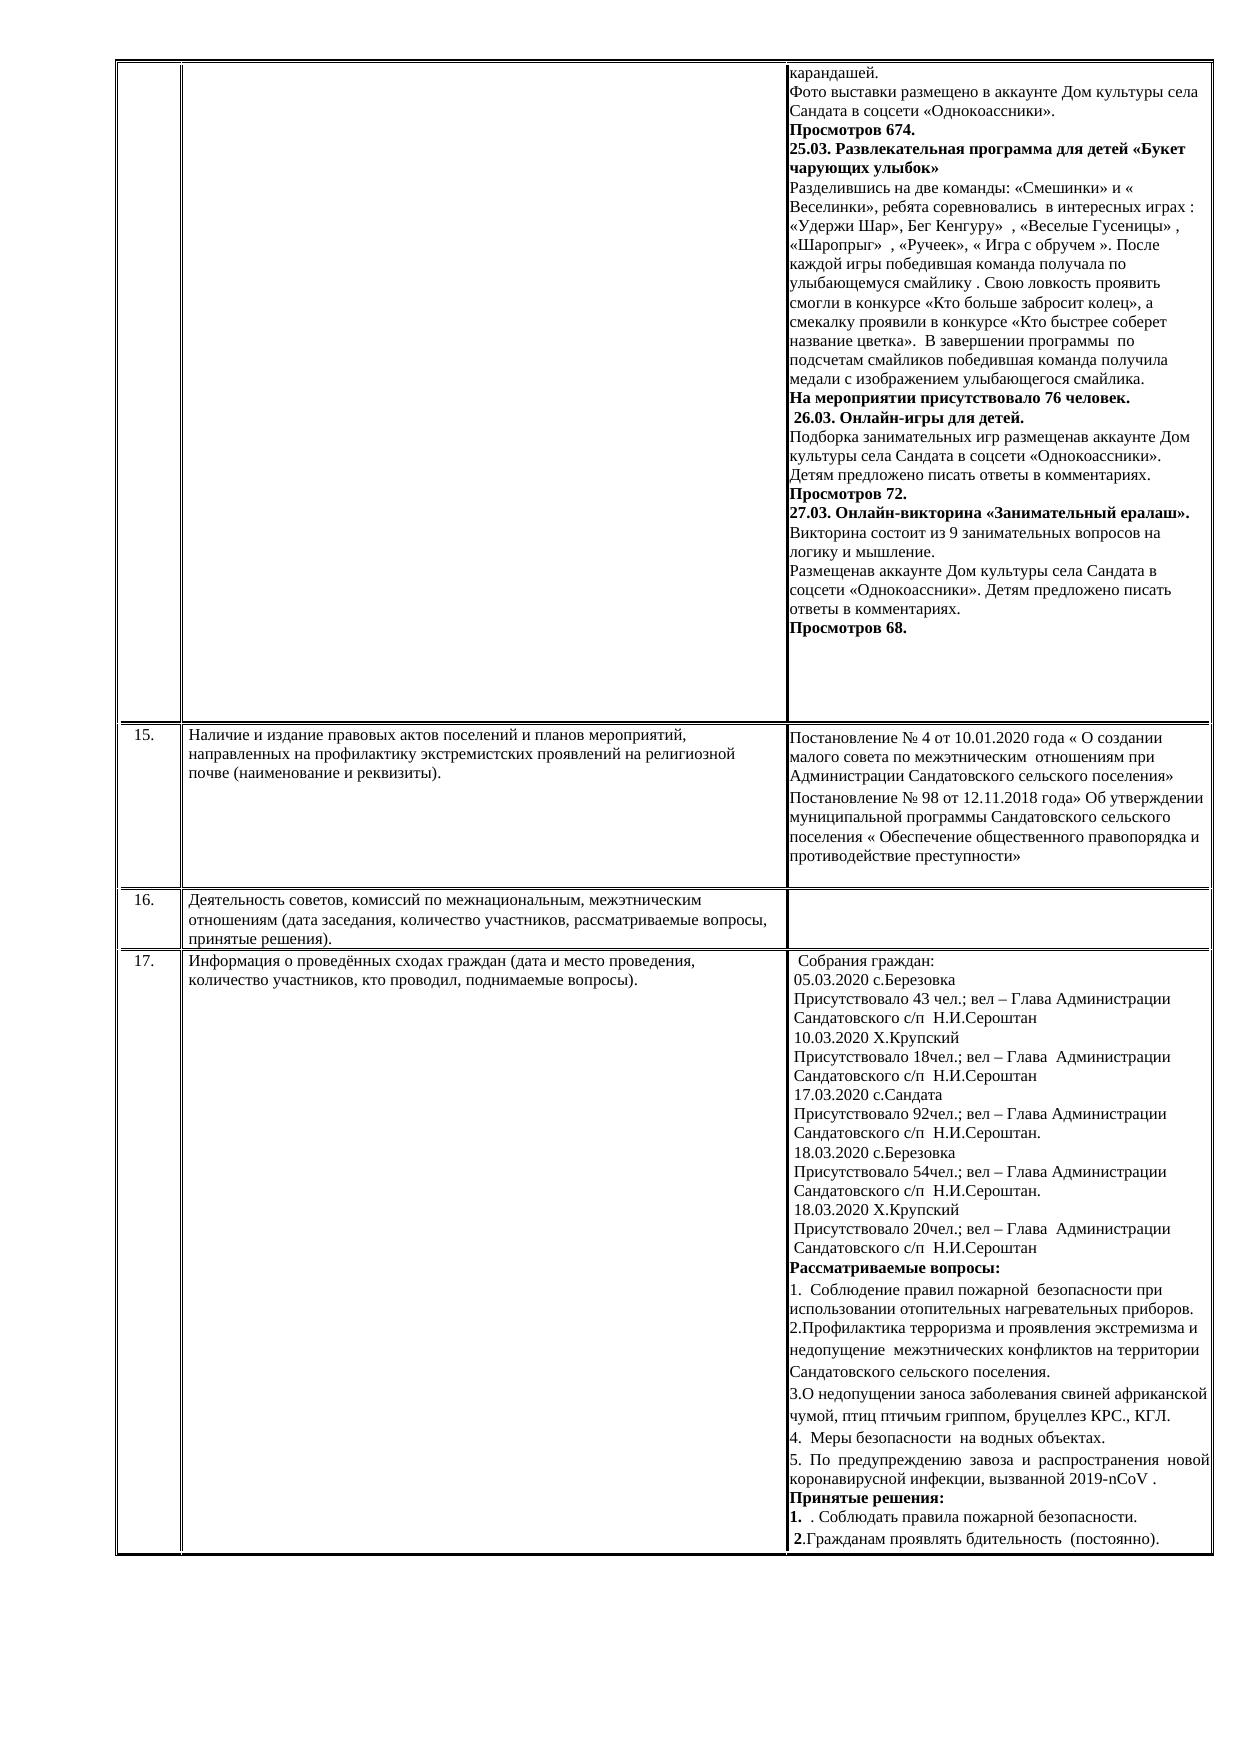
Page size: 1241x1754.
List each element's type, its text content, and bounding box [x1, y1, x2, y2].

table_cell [182, 951, 787, 1553]
table_cell [118, 63, 182, 721]
table_cell Постановление № 4 от 10.01.2020 года « О создании малого совета по межэтническим отношениям при Администрации Сандатовского сельского поселения» Постановление № 98 от 12.11.2018 года» Об утверждении муниципальной программы Сандатовского сельского поселения « Обеспечение общественного правопорядка и противодействие преступности» [789, 721, 1211, 887]
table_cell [787, 63, 1211, 721]
table_cell [787, 887, 1212, 948]
table_cell Наличие и издание правовых актов поселений и планов мероприятий, направленных на профилактику экстремистских проявлений на религиозной почве (наименование и реквизиты). [183, 725, 786, 887]
table_cell Деятельность советов, комиссий по межнациональным, межэтническим отношениям (дата заседания, количество участников, рассматриваемые вопросы, принятые решения). [183, 890, 786, 948]
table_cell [787, 948, 1212, 1553]
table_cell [182, 61, 787, 721]
table_cell [116, 948, 182, 1553]
table_cell [118, 721, 180, 887]
table_cell [116, 887, 182, 948]
